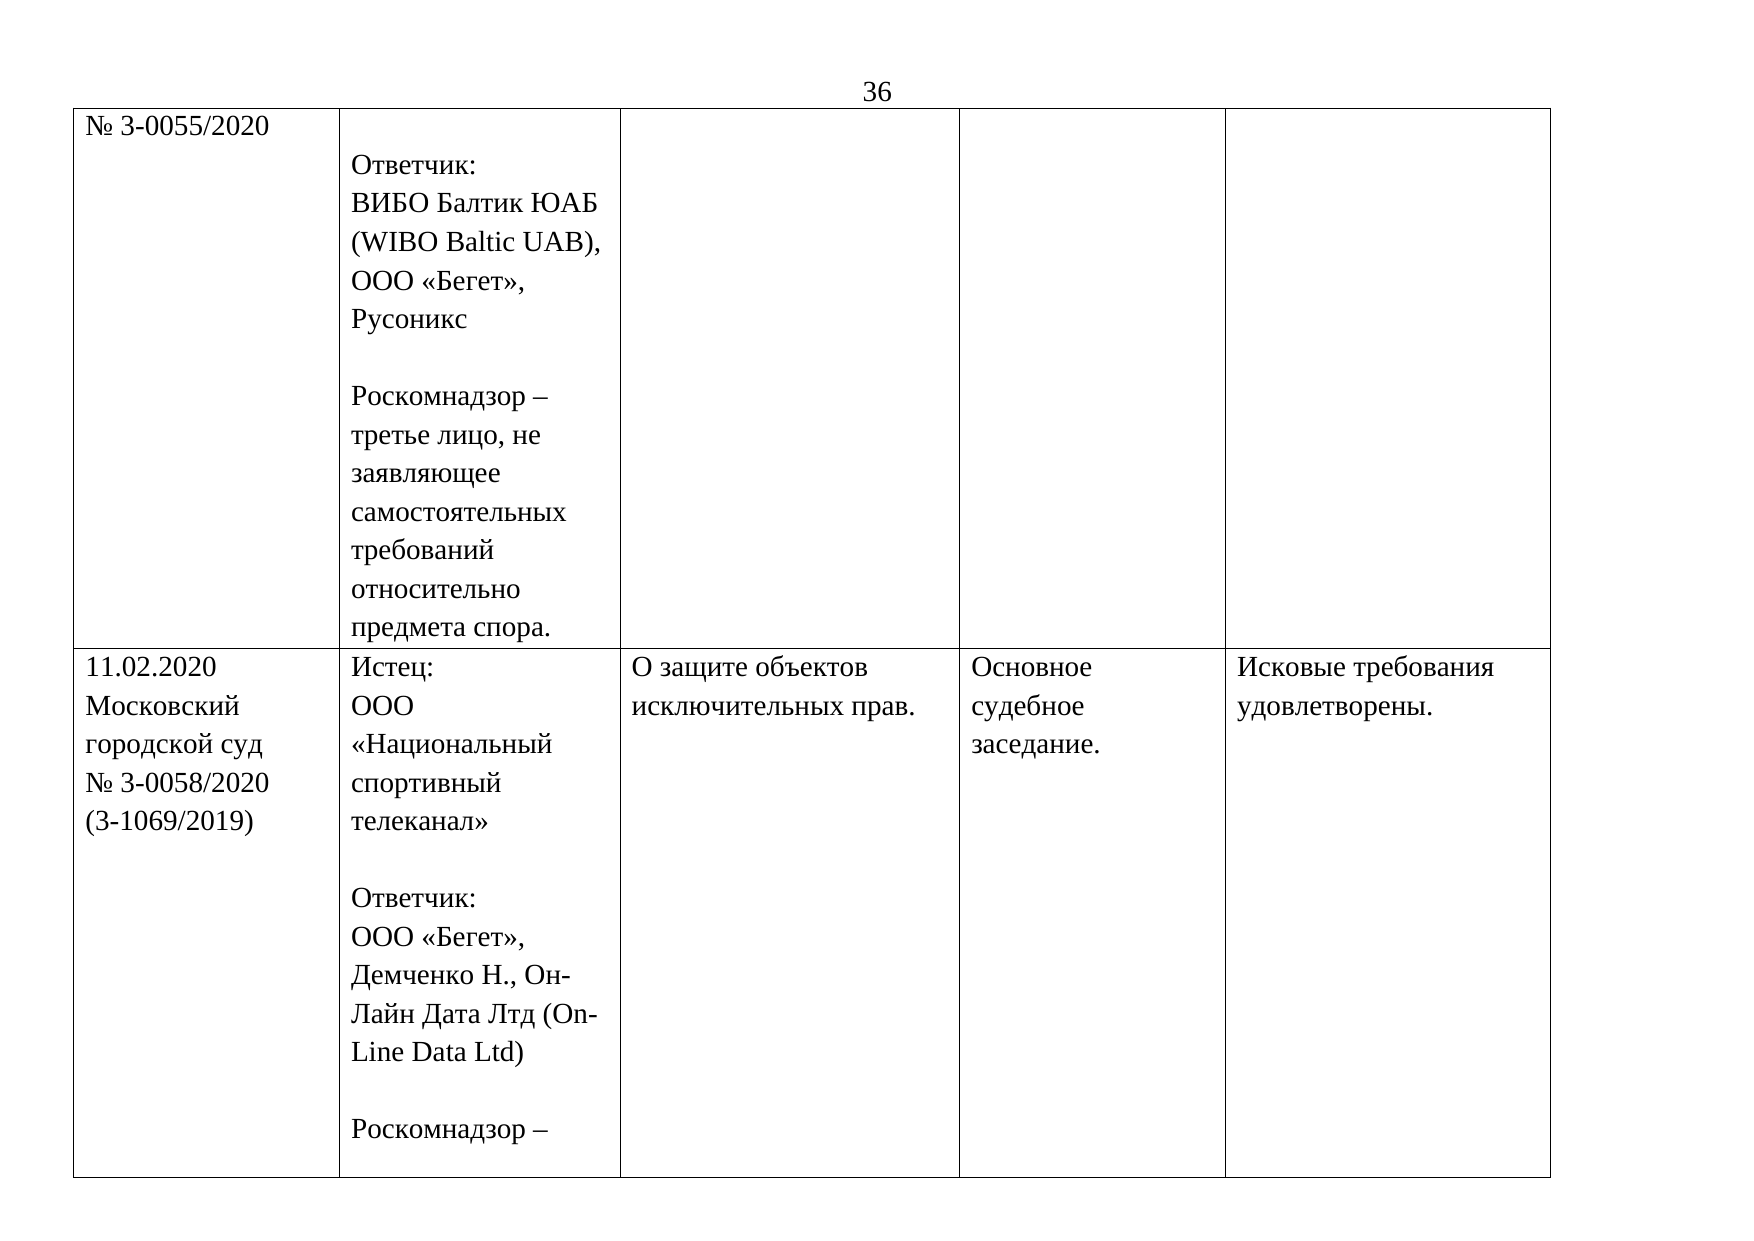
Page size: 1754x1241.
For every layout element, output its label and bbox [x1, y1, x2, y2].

table_cell [960, 109, 1225, 648]
table_cell [621, 649, 959, 1177]
table_cell [74, 109, 339, 648]
table_cell [74, 649, 339, 1177]
table_cell [1226, 649, 1550, 1177]
table_cell [340, 109, 620, 648]
table_cell [340, 649, 620, 1177]
table_cell [1226, 109, 1550, 648]
table_cell [960, 649, 1225, 1177]
table_cell [621, 109, 959, 648]
